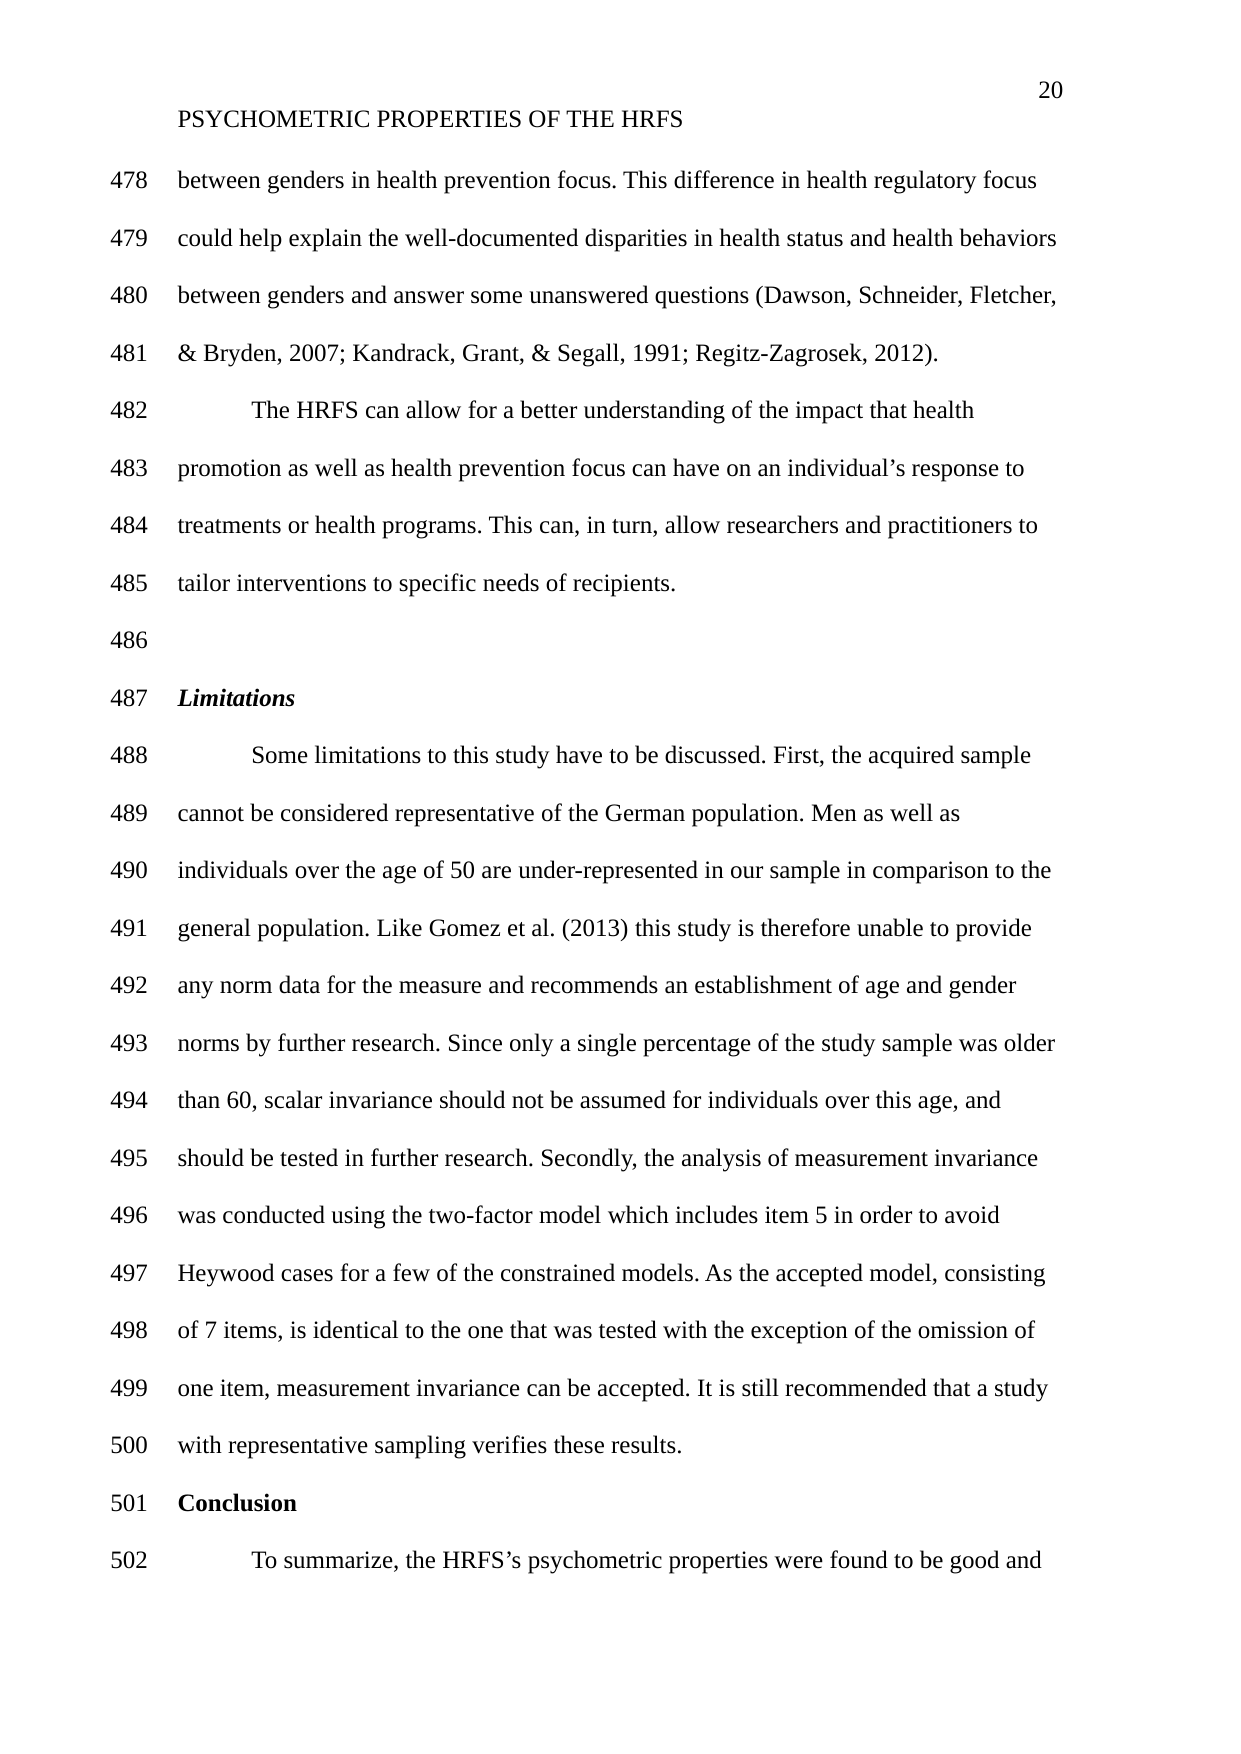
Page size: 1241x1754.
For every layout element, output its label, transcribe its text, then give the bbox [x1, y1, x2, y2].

text The HRFS can allow for a better understanding of the impact that health promotion as well as health prevention focus can have on an individual’s response to treatments or health programs. This can, in turn, allow researchers and practitioners to tailor interventions to specific needs of recipients. [177, 395, 1063, 597]
text Limitations [177, 683, 1063, 712]
text Some limitations to this study have to be discussed. First, the acquired sample cannot be considered representative of the German population. Men as well as individuals over the age of 50 are under-represented in our sample in comparison to the general population. Like Gomez et al. (2013) this study is therefore unable to provide any norm data for the measure and recommends an establishment of age and gender norms by further research. Since only a single percentage of the study sample was older than 60, scalar invariance should not be assumed for individuals over this age, and should be tested in further research. Secondly, the analysis of measurement invariance was conducted using the two-factor model which includes item 5 in order to avoid Heywood cases for a few of the constrained models. As the accepted model, consisting of 7 items, is identical to the one that was tested with the exception of the omission of one item, measurement invariance can be accepted. It is still recommended that a study with representative sampling verifies these results. [177, 740, 1063, 1459]
text Conclusion [177, 1488, 1063, 1517]
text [177, 1545, 1063, 1574]
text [177, 165, 1063, 367]
